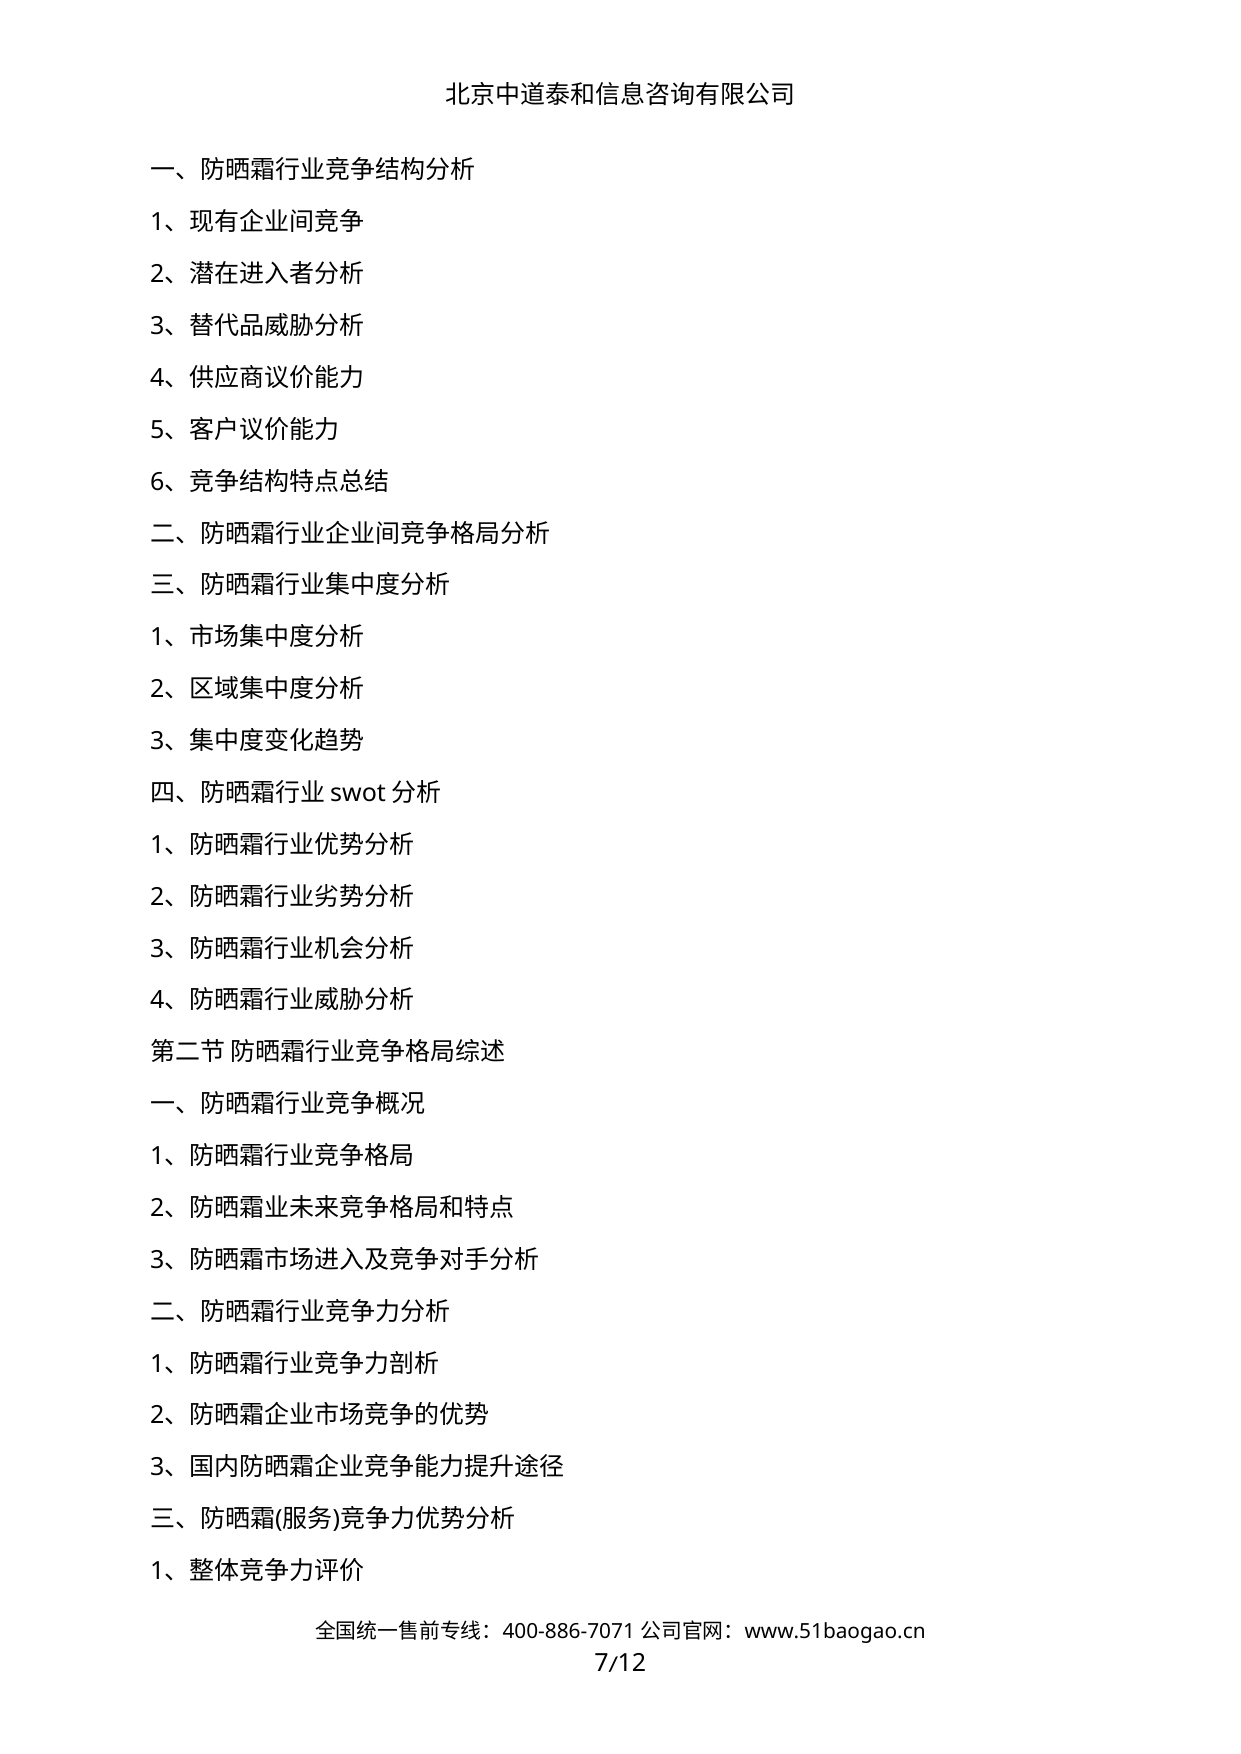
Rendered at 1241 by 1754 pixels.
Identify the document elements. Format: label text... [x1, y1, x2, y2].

text 三、防晒霜(服务)竞争力优势分析 [150, 1499, 1090, 1535]
text 6、竞争结构特点总结 [150, 461, 1090, 497]
text 3、替代品威胁分析 [150, 306, 1090, 342]
text 二、防晒霜行业竞争力分析 [150, 1291, 1090, 1327]
text 3、集中度变化趋势 [150, 721, 1090, 757]
text 3、防晒霜市场进入及竞争对手分析 [150, 1239, 1090, 1276]
text 2、防晒霜企业市场竞争的优势 [150, 1395, 1090, 1431]
text 2、潜在进入者分析 [150, 254, 1090, 290]
text 3、国内防晒霜企业竞争能力提升途径 [150, 1447, 1090, 1483]
text 第二节 防晒霜行业竞争格局综述 [150, 1032, 1090, 1068]
text 2、防晒霜行业劣势分析 [150, 876, 1090, 912]
text 四、防晒霜行业swot分析 [150, 772, 1090, 809]
text 5、客户议价能力 [150, 409, 1090, 446]
text 4、供应商议价能力 [150, 357, 1090, 394]
text 1、市场集中度分析 [150, 617, 1090, 653]
text 4、防晒霜行业威胁分析 [150, 980, 1090, 1016]
text 1、防晒霜行业竞争力剖析 [150, 1343, 1090, 1379]
text 一、防晒霜行业竞争概况 [150, 1084, 1090, 1120]
text 1、防晒霜行业竞争格局 [150, 1136, 1090, 1172]
text 2、区域集中度分析 [150, 669, 1090, 705]
text 1、防晒霜行业优势分析 [150, 824, 1090, 861]
text 一、防晒霜行业竞争结构分析 [150, 150, 1090, 186]
text 1、整体竞争力评价 [150, 1551, 1090, 1587]
text 二、防晒霜行业企业间竞争格局分析 [150, 513, 1090, 549]
text 1、现有企业间竞争 [150, 202, 1090, 238]
text 3、防晒霜行业机会分析 [150, 928, 1090, 964]
text 三、防晒霜行业集中度分析 [150, 565, 1090, 601]
text 2、防晒霜业未来竞争格局和特点 [150, 1187, 1090, 1224]
